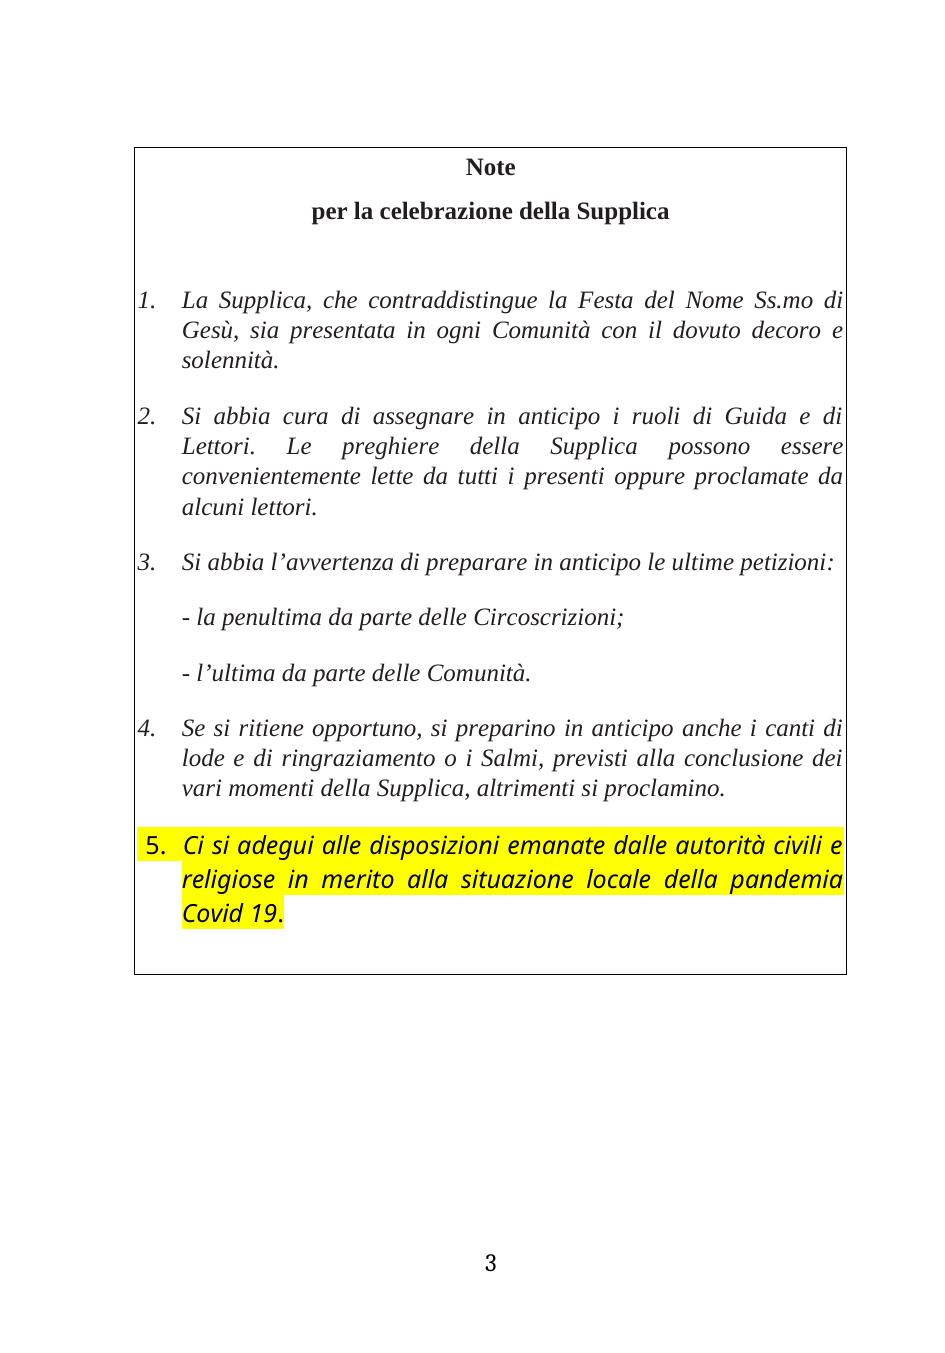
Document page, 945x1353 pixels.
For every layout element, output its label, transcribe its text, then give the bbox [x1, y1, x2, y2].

text 2. Si abbia cura di assegnare in anticipo i ruoli di Guida e di Lettori. Le preghiere della Supplica possono essere convenientemente lette da tutti i presenti oppure proclamate da alcuni lettori. [135, 396, 846, 520]
text - la penultima da parte delle Circoscrizioni; [135, 598, 846, 631]
text - l’ultima da parte delle Comunità. [135, 653, 846, 686]
text 4. Se si ritiene opportuno, si preparino in anticipo anche i canti di lode e di ringraziamento o i Salmi, previsti alla conclusione dei vari momenti della Supplica, altrimenti si proclamino. [135, 708, 846, 802]
text 3. Si abbia l’avvertenza di preparare in anticipo le ultime petizioni: [135, 542, 846, 576]
text Note [135, 148, 846, 180]
text 1. La Supplica, che contraddistingue la Festa del Nome Ss.mo di Gesù, sia presentata in ogni Comunità con il dovuto decoro e solennità. [135, 280, 846, 374]
text 5. Ci si adegui alle disposizioni emanate dalle autorità civili e religiose in merito alla situazione locale della pandemia Covid 19. [135, 824, 846, 929]
text per la celebrazione della Supplica [135, 191, 846, 225]
